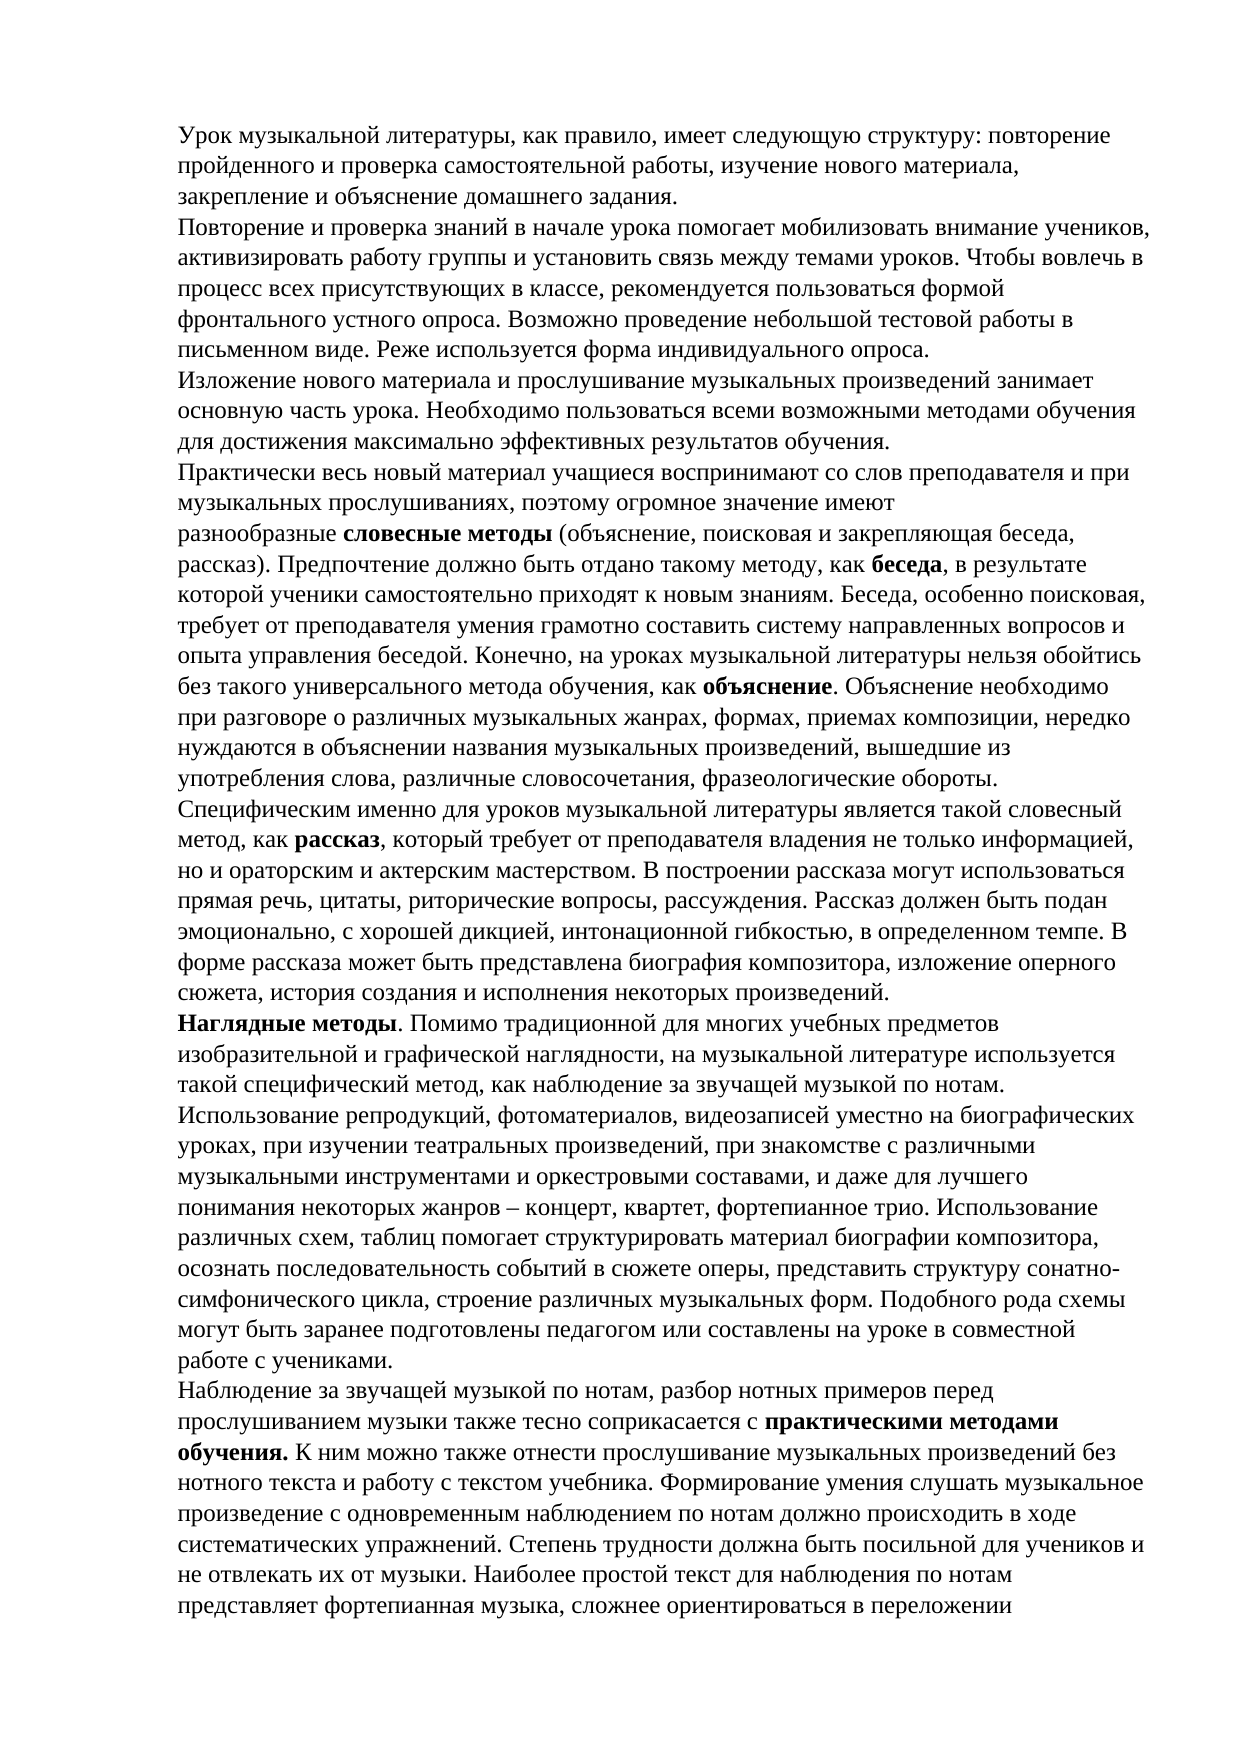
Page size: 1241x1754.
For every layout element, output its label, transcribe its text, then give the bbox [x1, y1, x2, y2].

text Повторение и проверка знаний в начале урока помогает мобилизовать внимание учеников, активизировать работу группы и установить связь между темами уроков. Чтобы вовлечь в процесс всех присутствующих в классе, рекомендуется пользоваться формой фронтального устного опроса. Возможно проведение небольшой тестовой работы в письменном виде. Реже используется форма индивидуального опроса. [177, 210, 1152, 363]
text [177, 1374, 1152, 1619]
text Изложение нового материала и прослушивание музыкальных произведений занимает основную часть урока. Необходимо пользоваться всеми возможными методами обучения для достижения максимально эффективных результатов обучения. [177, 363, 1152, 455]
text Практически весь новый материал учащиеся воспринимают со слов преподавателя и при музыкальных прослушиваниях, поэтому огромное значение имеют разнообразные словесные методы (объяснение, поисковая и закрепляющая беседа, рассказ). Предпочтение должно быть отдано такому методу, как беседа, в результате которой ученики самостоятельно приходят к новым знаниям. Беседа, особенно поисковая, требует от преподавателя умения грамотно составить систему направленных вопросов и опыта управления беседой. Конечно, на уроках музыкальной литературы нельзя обойтись без такого универсального метода обучения, как объяснение. Объяснение необходимо при разговоре о различных музыкальных жанрах, формах, приемах композиции, нередко нуждаются в объяснении названия музыкальных произведений, вышедшие из употребления слова, различные словосочетания, фразеологические обороты. Специфическим именно для уроков музыкальной литературы является такой словесный метод, как рассказ, который требует от преподавателя владения не только информацией, но и ораторским и актерским мастерством. В построении рассказа могут использоваться прямая речь, цитаты, риторические вопросы, рассуждения. Рассказ должен быть подан эмоционально, с хорошей дикцией, интонационной гибкостью, в определенном темпе. В форме рассказа может быть представлена биография композитора, изложение оперного сюжета, история создания и исполнения некоторых произведений. [177, 455, 1152, 1006]
text Наглядные методы. Помимо традиционной для многих учебных предметов изобразительной и графической наглядности, на музыкальной литературе используется такой специфический метод, как наблюдение за звучащей музыкой по нотам. Использование репродукций, фотоматериалов, видеозаписей уместно на биографических уроках, при изучении театральных произведений, при знакомстве с различными музыкальными инструментами и оркестровыми составами, и даже для лучшего понимания некоторых жанров – концерт, квартет, фортепианное трио. Использование различных схем, таблиц помогает структурировать материал биографии композитора, осознать последовательность событий в сюжете оперы, представить структуру сонатно-симфонического цикла, строение различных музыкальных форм. Подобного рода схемы могут быть заранее подготовлены педагогом или составлены на уроке в совместной работе с учениками. [177, 1006, 1152, 1374]
text Урок музыкальной литературы, как правило, имеет следующую структуру: повторение пройденного и проверка самостоятельной работы, изучение нового материала, закрепление и объяснение домашнего задания. [177, 118, 1152, 210]
